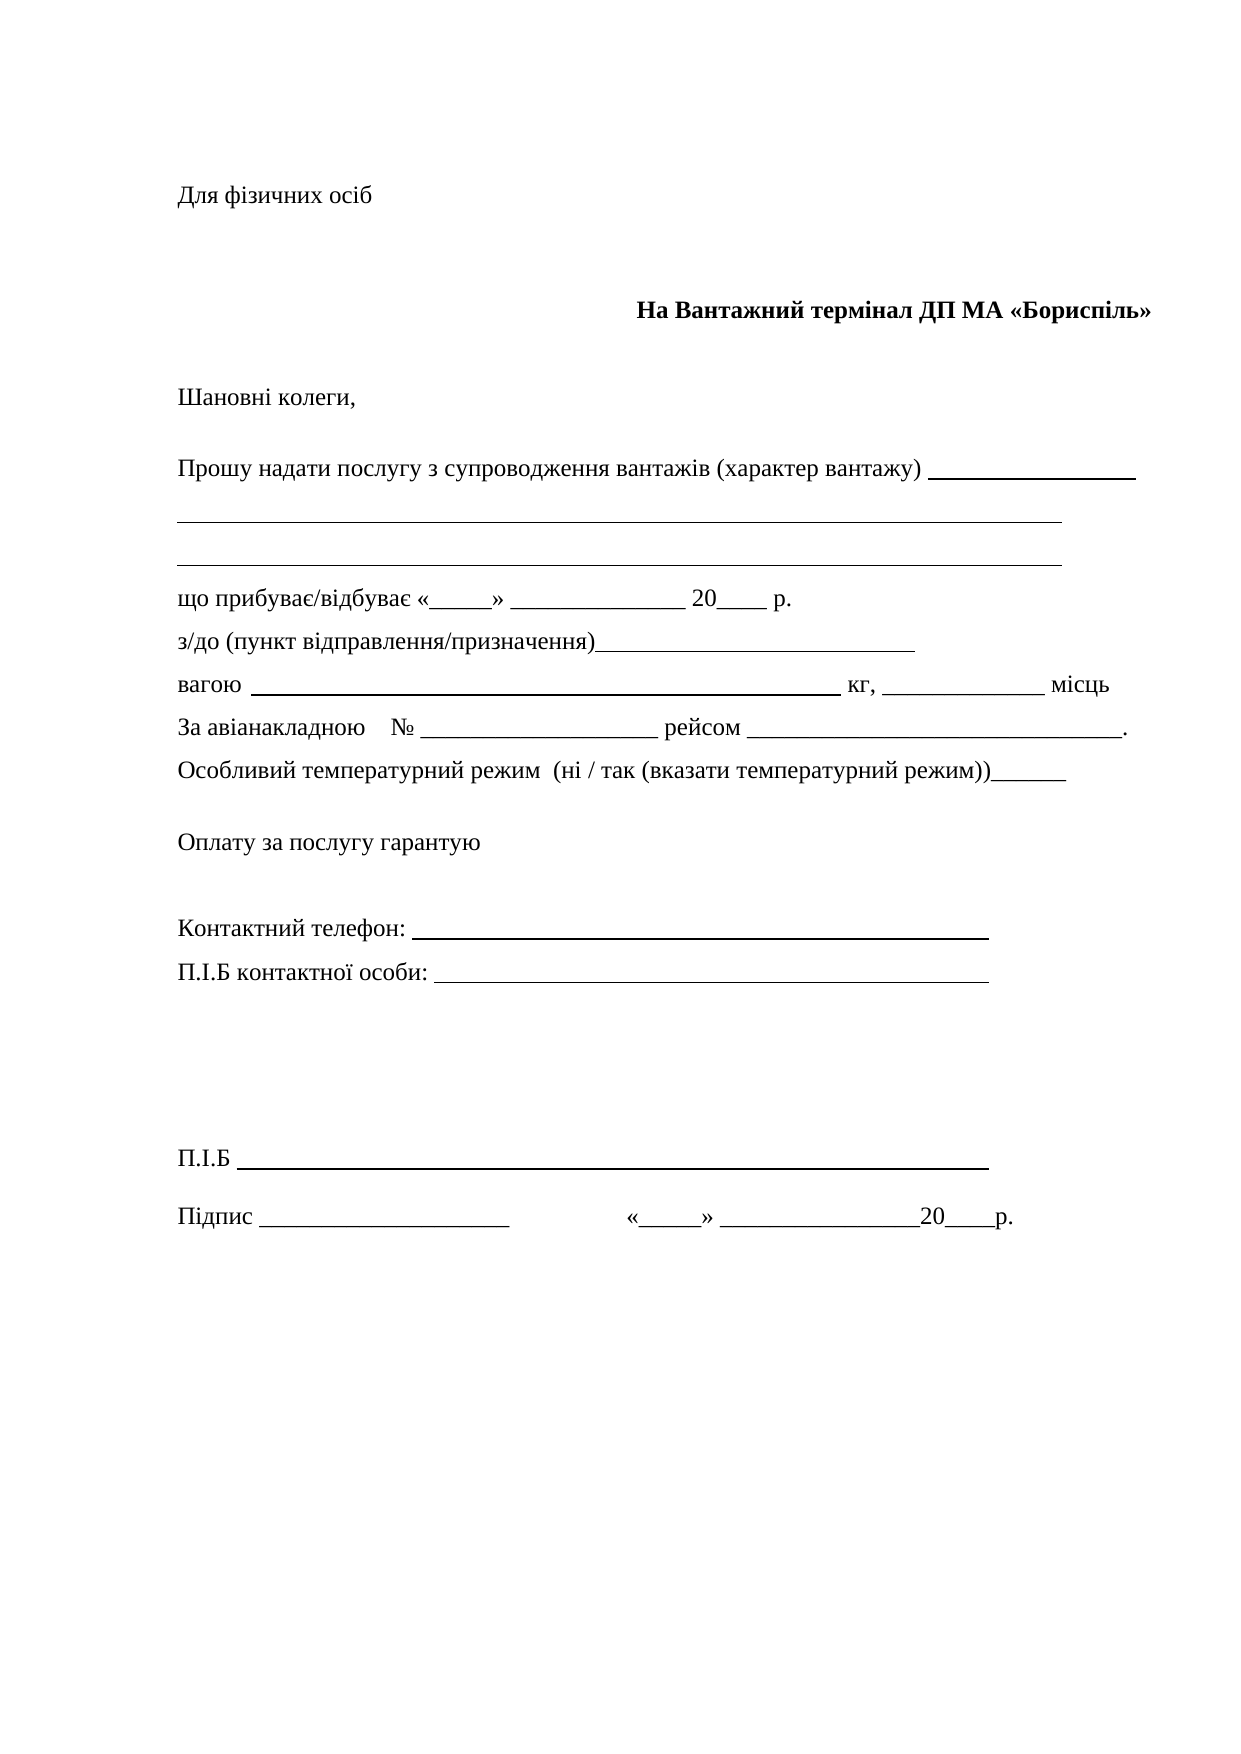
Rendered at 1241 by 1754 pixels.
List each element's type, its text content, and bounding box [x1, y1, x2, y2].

text Особливий температурний режим (ні / так (вказати температурний режим))______ [177, 755, 1152, 784]
text Контактний телефон: [177, 913, 1152, 942]
text що прибуває/відбуває «_____» ______________ 20____ р. [177, 583, 1152, 612]
text Оплату за послугу гарантую [177, 827, 1152, 856]
text Для фізичних осіб [177, 180, 1152, 209]
text Прошу надати послугу з супроводження вантажів (характер вантажу) [177, 453, 1152, 525]
text вагою кг, _____________ місць [177, 669, 1152, 698]
text П.І.Б контактної особи: [177, 957, 1152, 985]
text На Вантажний термінал ДП МА «Бориспіль» [177, 295, 1152, 324]
text Підпис ____________________ «_____» ________________20____р. [177, 1201, 1152, 1230]
text За авіанакладною № ___________________ рейсом ______________________________. [177, 712, 1152, 741]
text П.І.Б [177, 1143, 1152, 1172]
text Шановні колеги, [177, 382, 1152, 410]
text з/до (пункт відправлення/призначення) [177, 626, 1152, 655]
